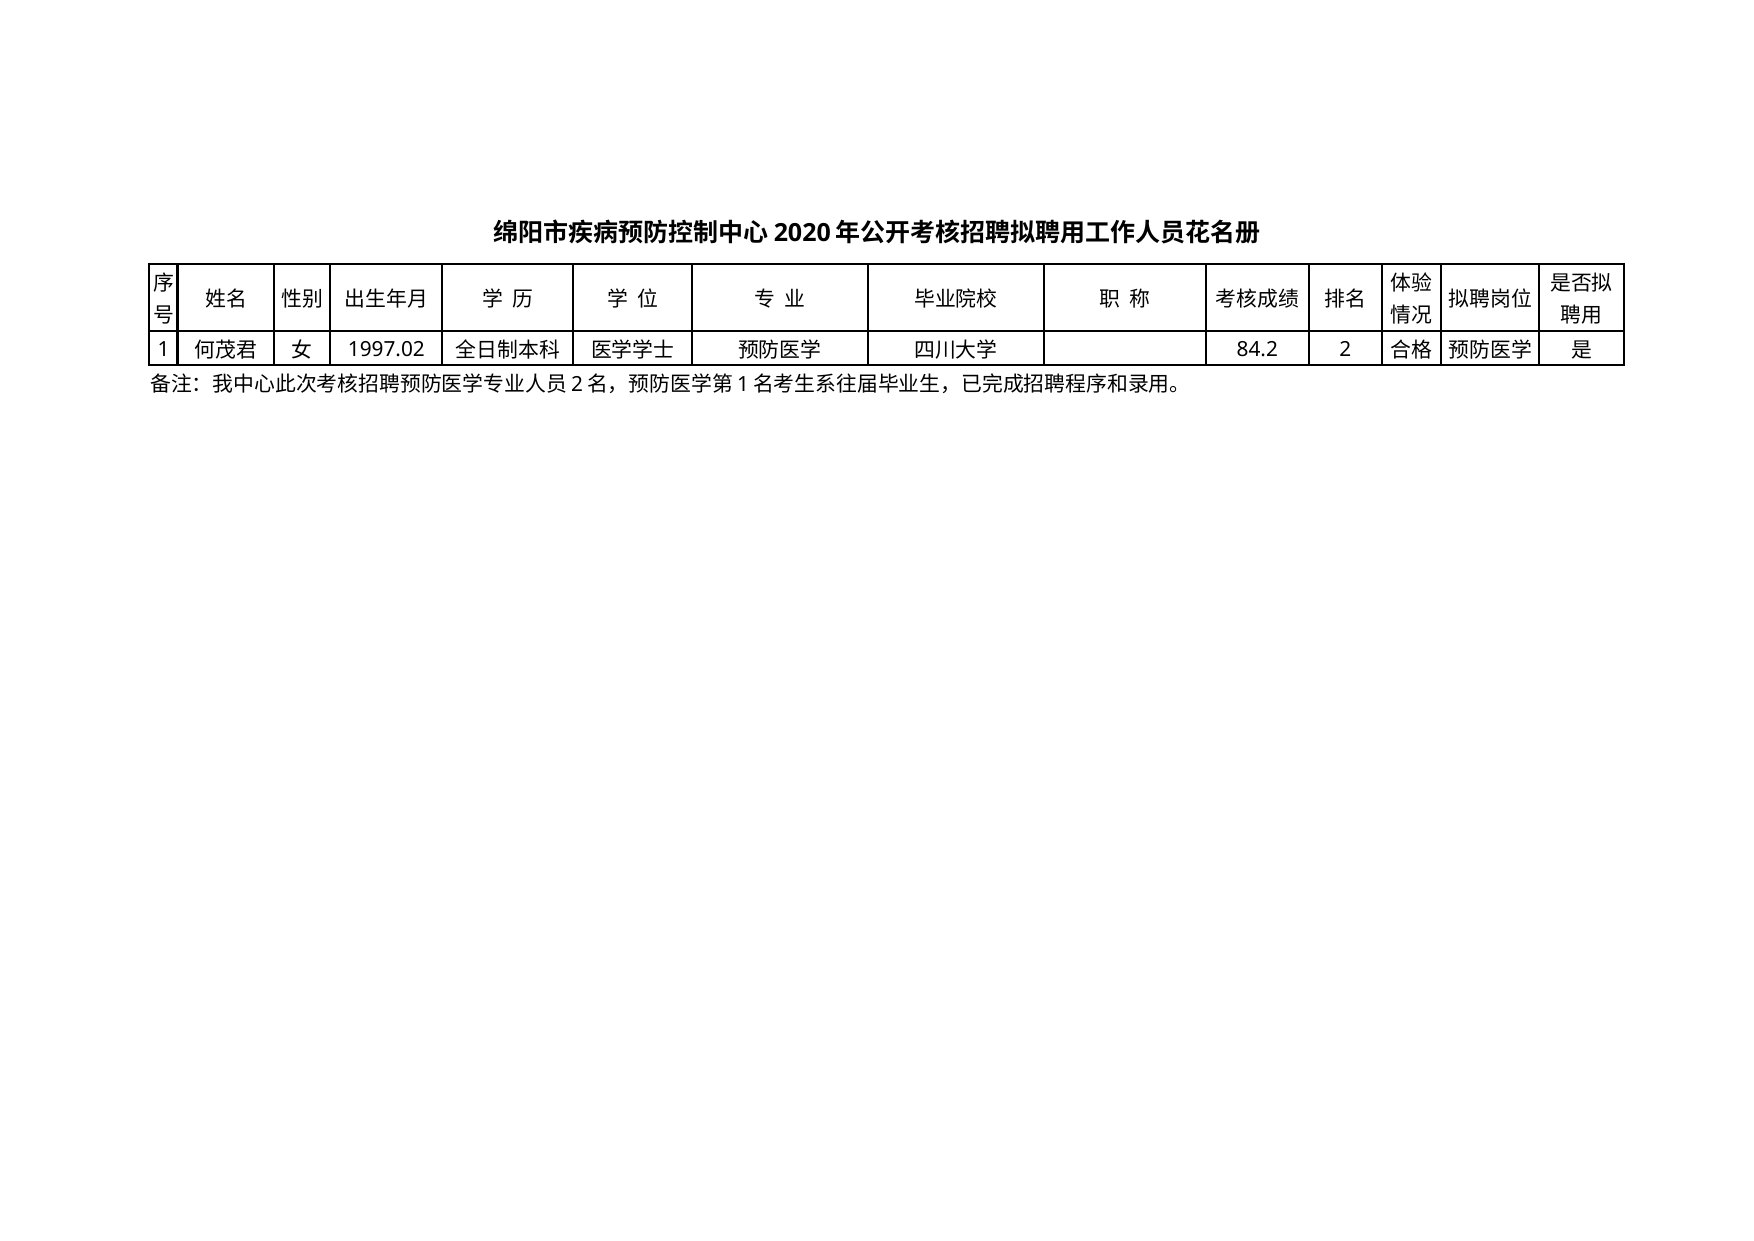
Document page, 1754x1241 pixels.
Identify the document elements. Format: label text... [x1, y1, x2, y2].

table_header 学 位 [574, 265, 691, 330]
table_cell 合格 [1383, 332, 1440, 364]
table_cell 2 [1310, 332, 1381, 364]
table_header 职 称 [1045, 265, 1205, 330]
table_header 姓名 [179, 265, 273, 330]
table_cell 全日制本科 [443, 332, 572, 364]
table_cell [1045, 332, 1205, 364]
table_header 毕业院校 [869, 265, 1043, 330]
table_header 出生年月 [331, 265, 441, 330]
table_header 拟聘岗位 [1442, 265, 1538, 330]
text 备注：我中心此次考核招聘预防医学专业人员2名，预防医学第1名考生系往届毕业生，已完成招聘程序和录用。 [150, 366, 1604, 399]
table_header 是否拟 聘用 [1540, 265, 1623, 330]
table_header 学 历 [443, 265, 572, 330]
table_header 考核成绩 [1207, 265, 1308, 330]
table_cell 预防医学 [693, 332, 867, 364]
table_header 排名 [1310, 265, 1381, 330]
table_cell 医学学士 [574, 332, 691, 364]
table_header 序号 [150, 265, 176, 330]
table_cell 女 [275, 332, 329, 364]
table_header 体验 情况 [1383, 265, 1440, 330]
table_cell 预防医学 [1442, 332, 1538, 364]
table_cell 何茂君 [179, 332, 273, 364]
table_cell 1 [150, 332, 176, 364]
table_cell 1997.02 [331, 332, 441, 364]
table_cell 是 [1540, 332, 1623, 364]
table_header 专 业 [693, 265, 867, 330]
table_cell 四川大学 [869, 332, 1043, 364]
table_cell 84.2 [1207, 332, 1308, 364]
table_header 性别 [275, 265, 329, 330]
text 绵阳市疾病预防控制中心2020年公开考核招聘拟聘用工作人员花名册 [150, 198, 1604, 263]
